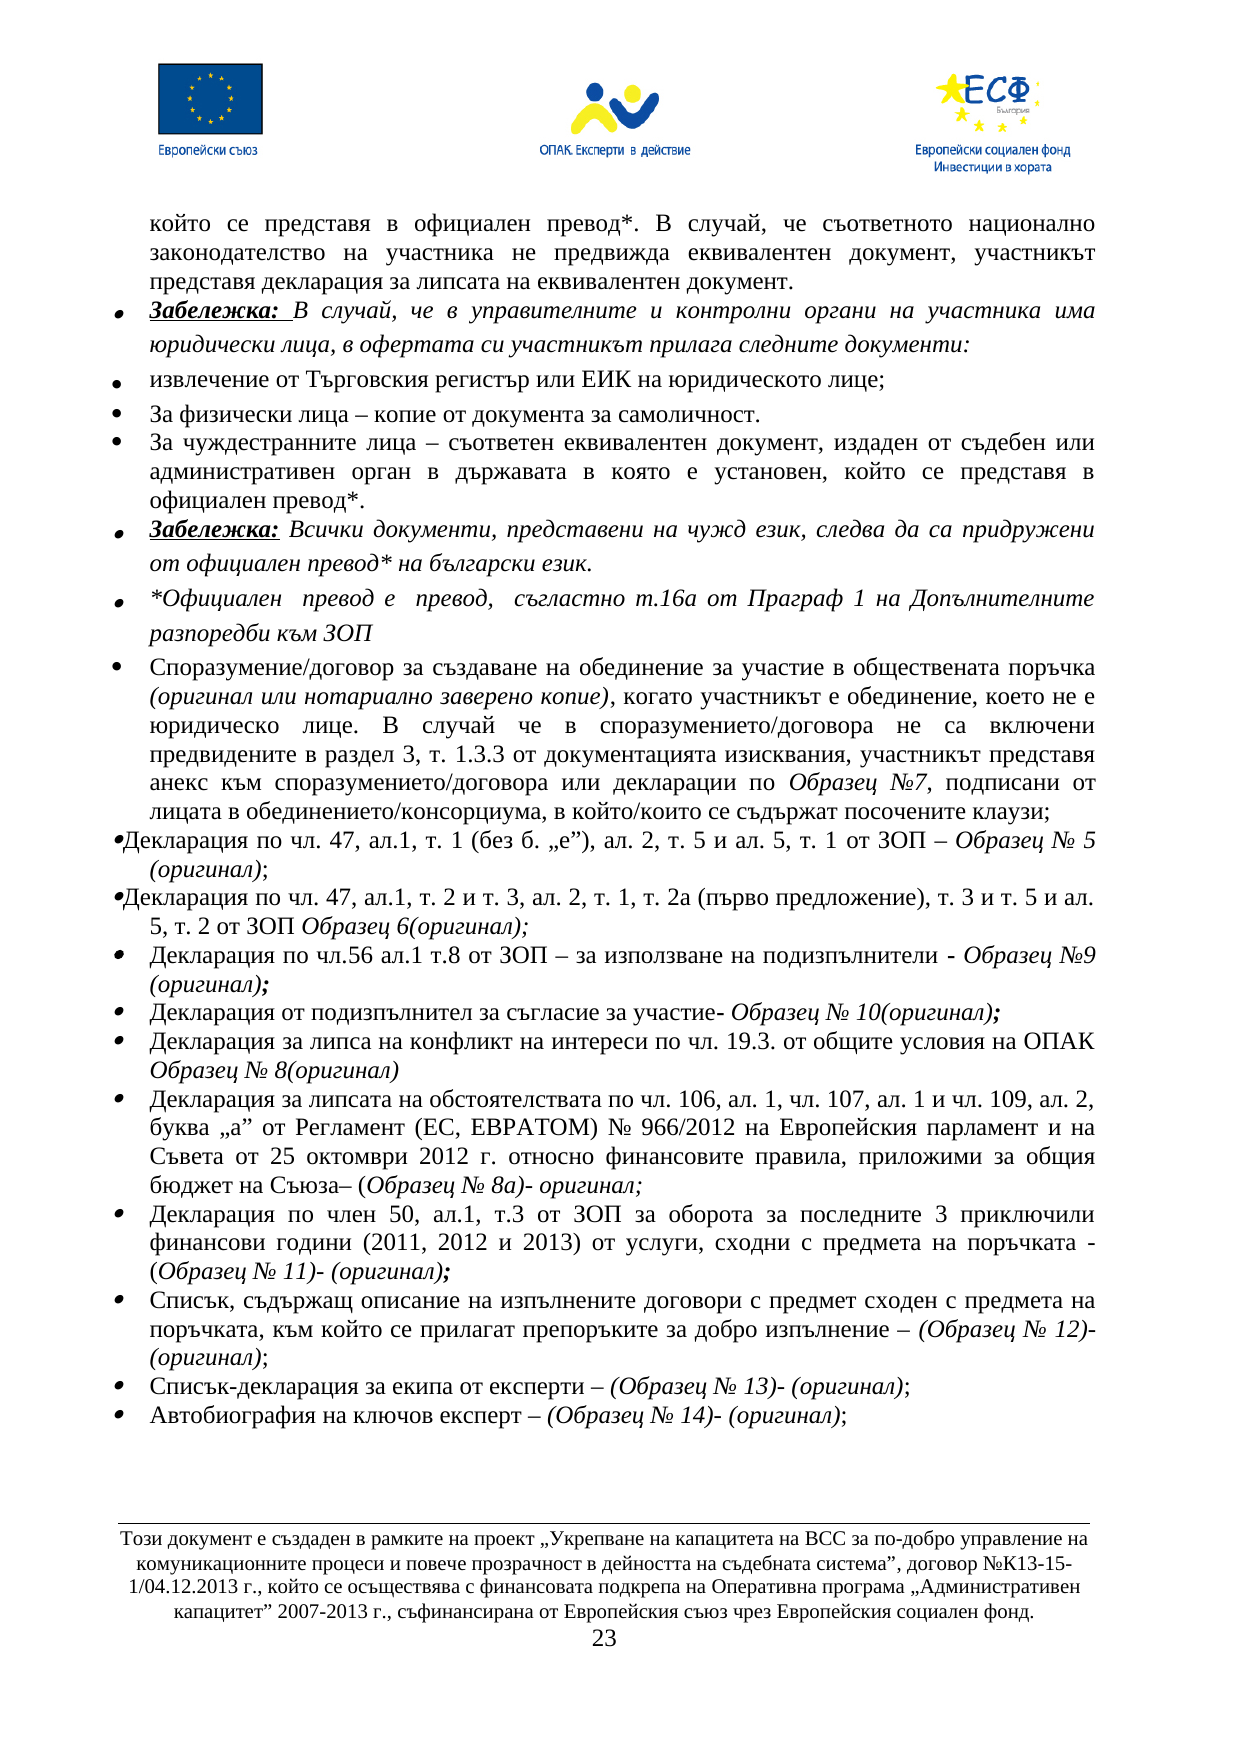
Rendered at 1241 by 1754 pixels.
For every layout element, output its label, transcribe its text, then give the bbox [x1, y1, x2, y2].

list Декларация за липса на конфликт на интереси по чл. 19.3. от общите условия на ОПАК Образец № 8(оригинал) [112, 1026, 1096, 1084]
list Списък, съдържащ описание на изпълнените договори с предмет сходен с предмета на поръчката, към който се прилагат препоръките за добро изпълнение – (Образец № 12)- (оригинал); [112, 1285, 1096, 1371]
list За физически лица – копие от документа за самоличност. [112, 399, 1096, 427]
list Автобиография на ключов експерт – (Образец № 14)- (оригинал); [112, 1400, 1096, 1429]
list Декларация по чл. 47, ал.1, т. 2 и т. 3, ал. 2, т. 1, т. 2а (първо предложение), т. 3 и т. 5 и ал. 5, т. 2 от ЗОП Образец 6(оригинал); [112, 882, 1096, 940]
list *Официален превод е превод, съгластно т.16а от Праграф 1 на Допълнителните разпоредби към ЗОП [112, 583, 1096, 652]
list Забележка: В случай, че в управителните и контролни органи на участника има юридически лица, в офертата си участникът прилага следните документи: [112, 295, 1096, 364]
list Списък-декларация за екипа от експерти – (Образец № 13)- (оригинал); [112, 1371, 1096, 1400]
list Декларация по чл.56 ал.1 т.8 от ЗОП – за използване на подизпълнители - Образец №9 (оригинал); [112, 940, 1096, 997]
picture [118, 56, 1103, 180]
list Декларация по член 50, ал.1, т.3 от ЗОП за оборота за последните 3 приключили финансови години (2011, 2012 и 2013) от услуги, сходни с предмета на поръчката - (Образец № 11)- (оригинал); [112, 1199, 1096, 1285]
list Декларация по чл. 47, ал.1, т. 1 (без б. „е”), ал. 2, т. 5 и ал. 5, т. 1 от ЗОП – Образец № 5 (оригинал); [112, 825, 1096, 882]
list извлечение от Търговския регистър или ЕИК на юридическото лице; [112, 364, 1096, 399]
list Декларация от подизпълнител за съгласие за участие- Образец № 10(оригинал); [112, 997, 1096, 1026]
list Споразумение/договор за създаване на обединение за участие в обществената поръчка (оригинал или нотариално заверено копие), когато участникът е обединение, което не е юридическо лице. В случай че в споразумението/договора не са включени предвидените в раздел 3, т. 1.3.3 от документацията изисквания, участникът представя анекс към споразумението/договора или декларации по Образец №7, подписани от лицата в обединението/консорциума, в който/които се съдържат посочените клаузи; [112, 652, 1096, 825]
list За чуждестранните лица – съответен еквивалентен документ, издаден от съдебен или административен орган в държавата в която е установен, който се представя в официален превод*. [112, 427, 1096, 514]
list Забележка: Всички документи, представени на чужд език, следва да са придружени от официален превод* на български език. [112, 514, 1096, 583]
list Декларация за липсата на обстоятелствата по чл. 106, ал. 1, чл. 107, ал. 1 и чл. 109, ал. 2, буква „а” от Регламент (ЕС, ЕВРАТОМ) № 966/2012 на Европейския парламент и на Съвета от 25 октомври 2012 г. относно финансовите правила, приложими за общия бюджет на Съюза– (Образец № 8а)- оригинал; [112, 1084, 1096, 1199]
